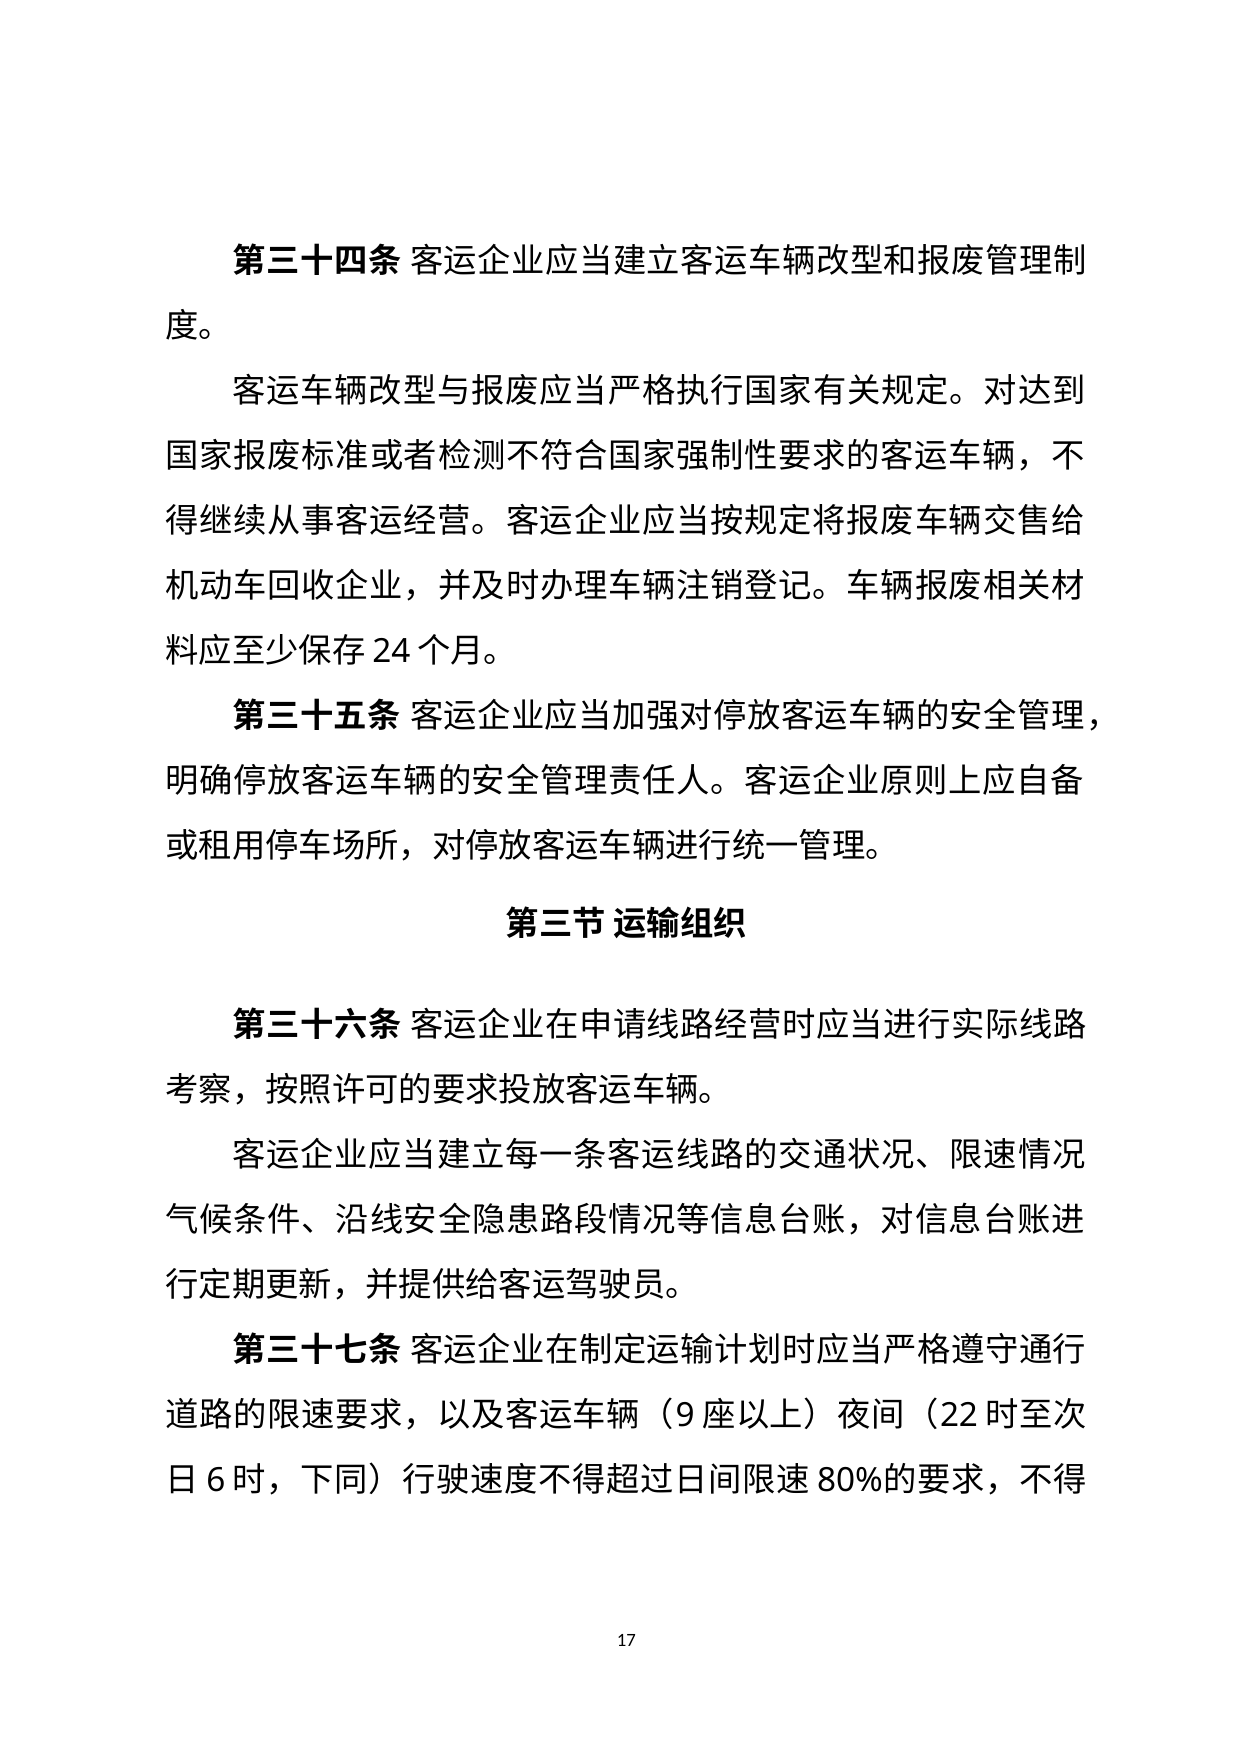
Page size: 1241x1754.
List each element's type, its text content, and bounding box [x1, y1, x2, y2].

text 第三十五条 客运企业应当加强对停放客运车辆的安全管理，明确停放客运车辆的安全管理责任人。客运企业原则上应自备或租用停车场所，对停放客运车辆进行统一管理。 [165, 681, 1087, 876]
subtitle 第三节 运输组织 [165, 888, 1087, 953]
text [165, 1314, 1087, 1509]
text 客运车辆改型与报废应当严格执行国家有关规定。对达到国家报废标准或者检测不符合国家强制性要求的客运车辆，不得继续从事客运经营。客运企业应当按规定将报废车辆交售给机动车回收企业，并及时办理车辆注销登记。车辆报废相关材料应至少保存24个月。 [165, 356, 1087, 681]
text 第三十四条 客运企业应当建立客运车辆改型和报废管理制度。 [165, 226, 1087, 356]
text 客运企业应当建立每一条客运线路的交通状况、限速情况、气候条件、沿线安全隐患路段情况等信息台账，对信息台账进行定期更新，并提供给客运驾驶员。 [165, 1119, 1087, 1314]
text 第三十六条 客运企业在申请线路经营时应当进行实际线路考察，按照许可的要求投放客运车辆。 [165, 989, 1087, 1119]
